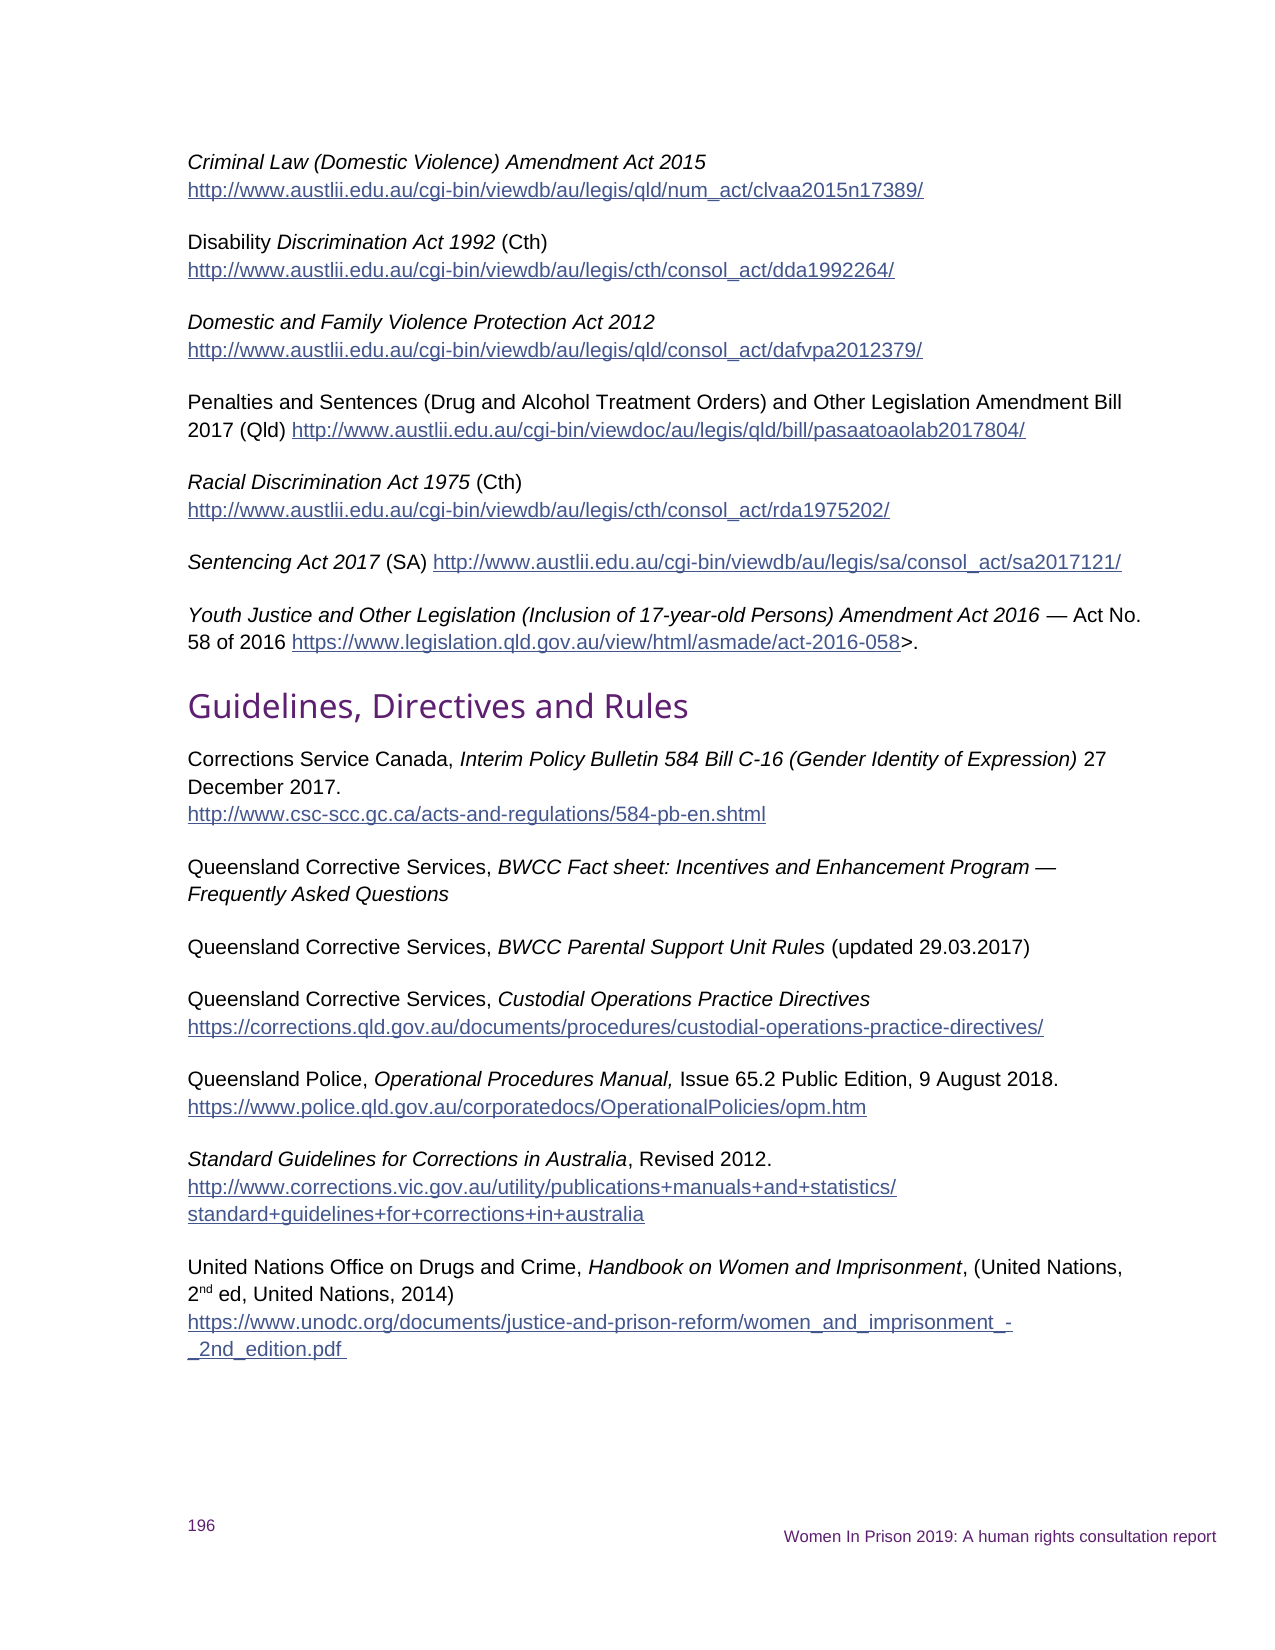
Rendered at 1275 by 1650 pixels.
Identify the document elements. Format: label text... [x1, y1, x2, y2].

text United Nations Office on Drugs and Crime, Handbook on Women and Imprisonment, (United Nations, 2nd ed, United Nations, 2014) https://www.unodc.org/documents/justice-and-prison-reform/women_and_imprisonment_-_2nd_edition.pdf [187, 1255, 1152, 1361]
text Criminal Law (Domestic Violence) Amendment Act 2015 http://www.austlii.edu.au/cgi-bin/viewdb/au/legis/qld/num_act/clvaa2015n17389/ [187, 150, 1152, 201]
text Queensland Corrective Services, BWCC Fact sheet: Incentives and Enhancement Program — Frequently Asked Questions [187, 855, 1152, 906]
text Corrections Service Canada, Interim Policy Bulletin 584 Bill C-16 (Gender Identity of Expression) 27 December 2017. http://www.csc-scc.gc.ca/acts-and-regulations/584-pb-en.shtml [187, 747, 1152, 826]
text Racial Discrimination Act 1975 (Cth) http://www.austlii.edu.au/cgi-bin/viewdb/au/legis/cth/consol_act/rda1975202/ [187, 470, 1152, 521]
text Youth Justice and Other Legislation (Inclusion of 17-year-old Persons) Amendment Act 2016 — Act No. 58 of 2016 https://www.legislation.qld.gov.au/view/html/asmade/act-2016-058>. [187, 602, 1152, 654]
subtitle Guidelines, Directives and Rules [187, 682, 1152, 728]
text Queensland Police, Operational Procedures Manual, Issue 65.2 Public Edition, 9 August 2018. https://www.police.qld.gov.au/corporatedocs/OperationalPolicies/opm.htm [187, 1067, 1152, 1119]
text Queensland Corrective Services, Custodial Operations Practice Directives https://corrections.qld.gov.au/documents/procedures/custodial-operations-practice-directives/ [187, 987, 1152, 1039]
text Disability Discrimination Act 1992 (Cth) http://www.austlii.edu.au/cgi-bin/viewdb/au/legis/cth/consol_act/dda1992264/ [187, 230, 1152, 281]
text Penalties and Sentences (Drug and Alcohol Treatment Orders) and Other Legislation Amendment Bill 2017 (Qld) http://www.austlii.edu.au/cgi-bin/viewdoc/au/legis/qld/bill/pasaatoaolab2017804/ [187, 390, 1152, 441]
text Standard Guidelines for Corrections in Australia, Revised 2012. http://www.corrections.vic.gov.au/utility/publications+manuals+and+statistics/standard+guidelines+for+corrections+in+australia [187, 1147, 1152, 1226]
text Domestic and Family Violence Protection Act 2012 http://www.austlii.edu.au/cgi-bin/viewdb/au/legis/qld/consol_act/dafvpa2012379/ [187, 310, 1152, 361]
text Queensland Corrective Services, BWCC Parental Support Unit Rules (updated 29.03.2017) [187, 935, 1152, 959]
text Sentencing Act 2017 (SA) http://www.austlii.edu.au/cgi-bin/viewdb/au/legis/sa/consol_act/sa2017121/ [187, 550, 1152, 574]
